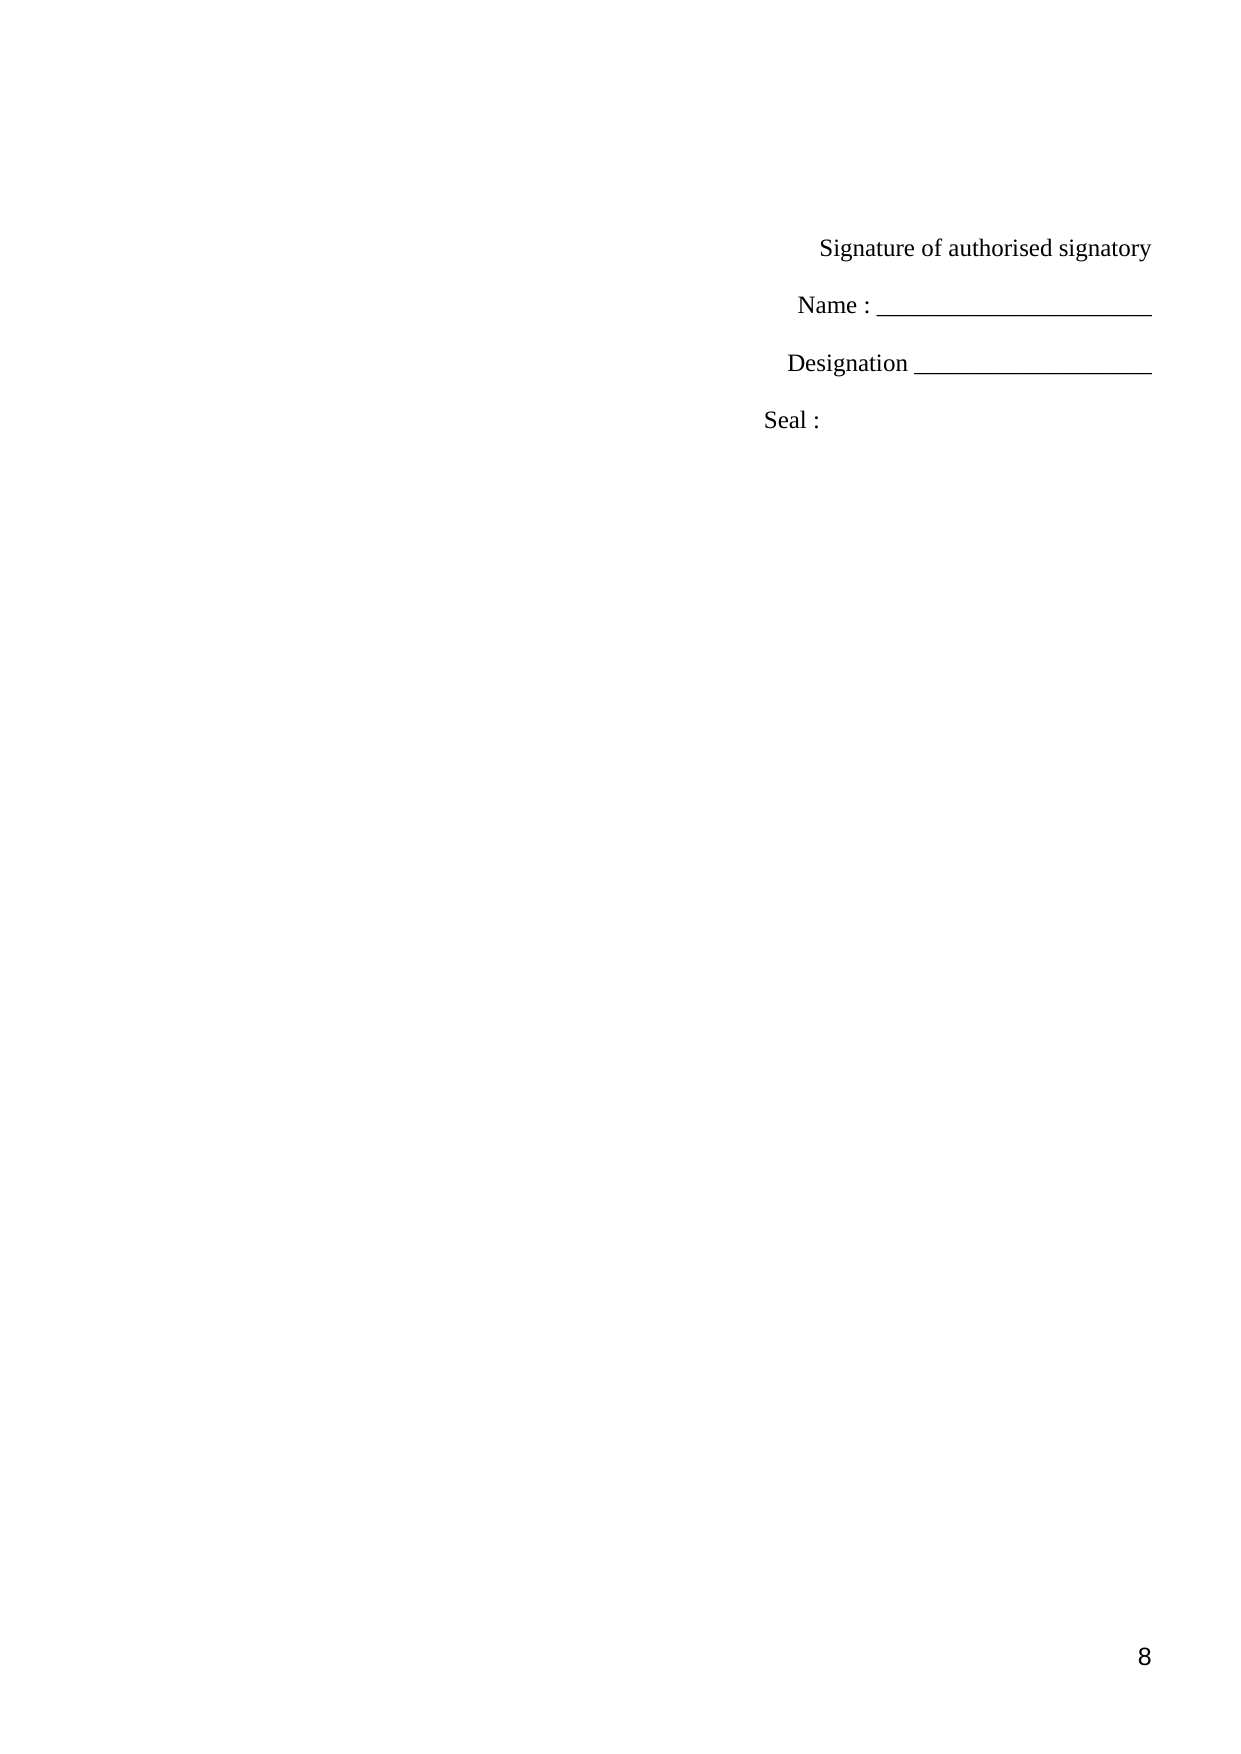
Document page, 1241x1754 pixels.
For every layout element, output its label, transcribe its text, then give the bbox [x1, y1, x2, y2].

subtitle Designation ___________________ [89, 348, 1152, 377]
subtitle Seal : [764, 406, 1152, 434]
subtitle Name : ______________________ [89, 291, 1152, 319]
subtitle Signature of authorised signatory [89, 233, 1152, 262]
